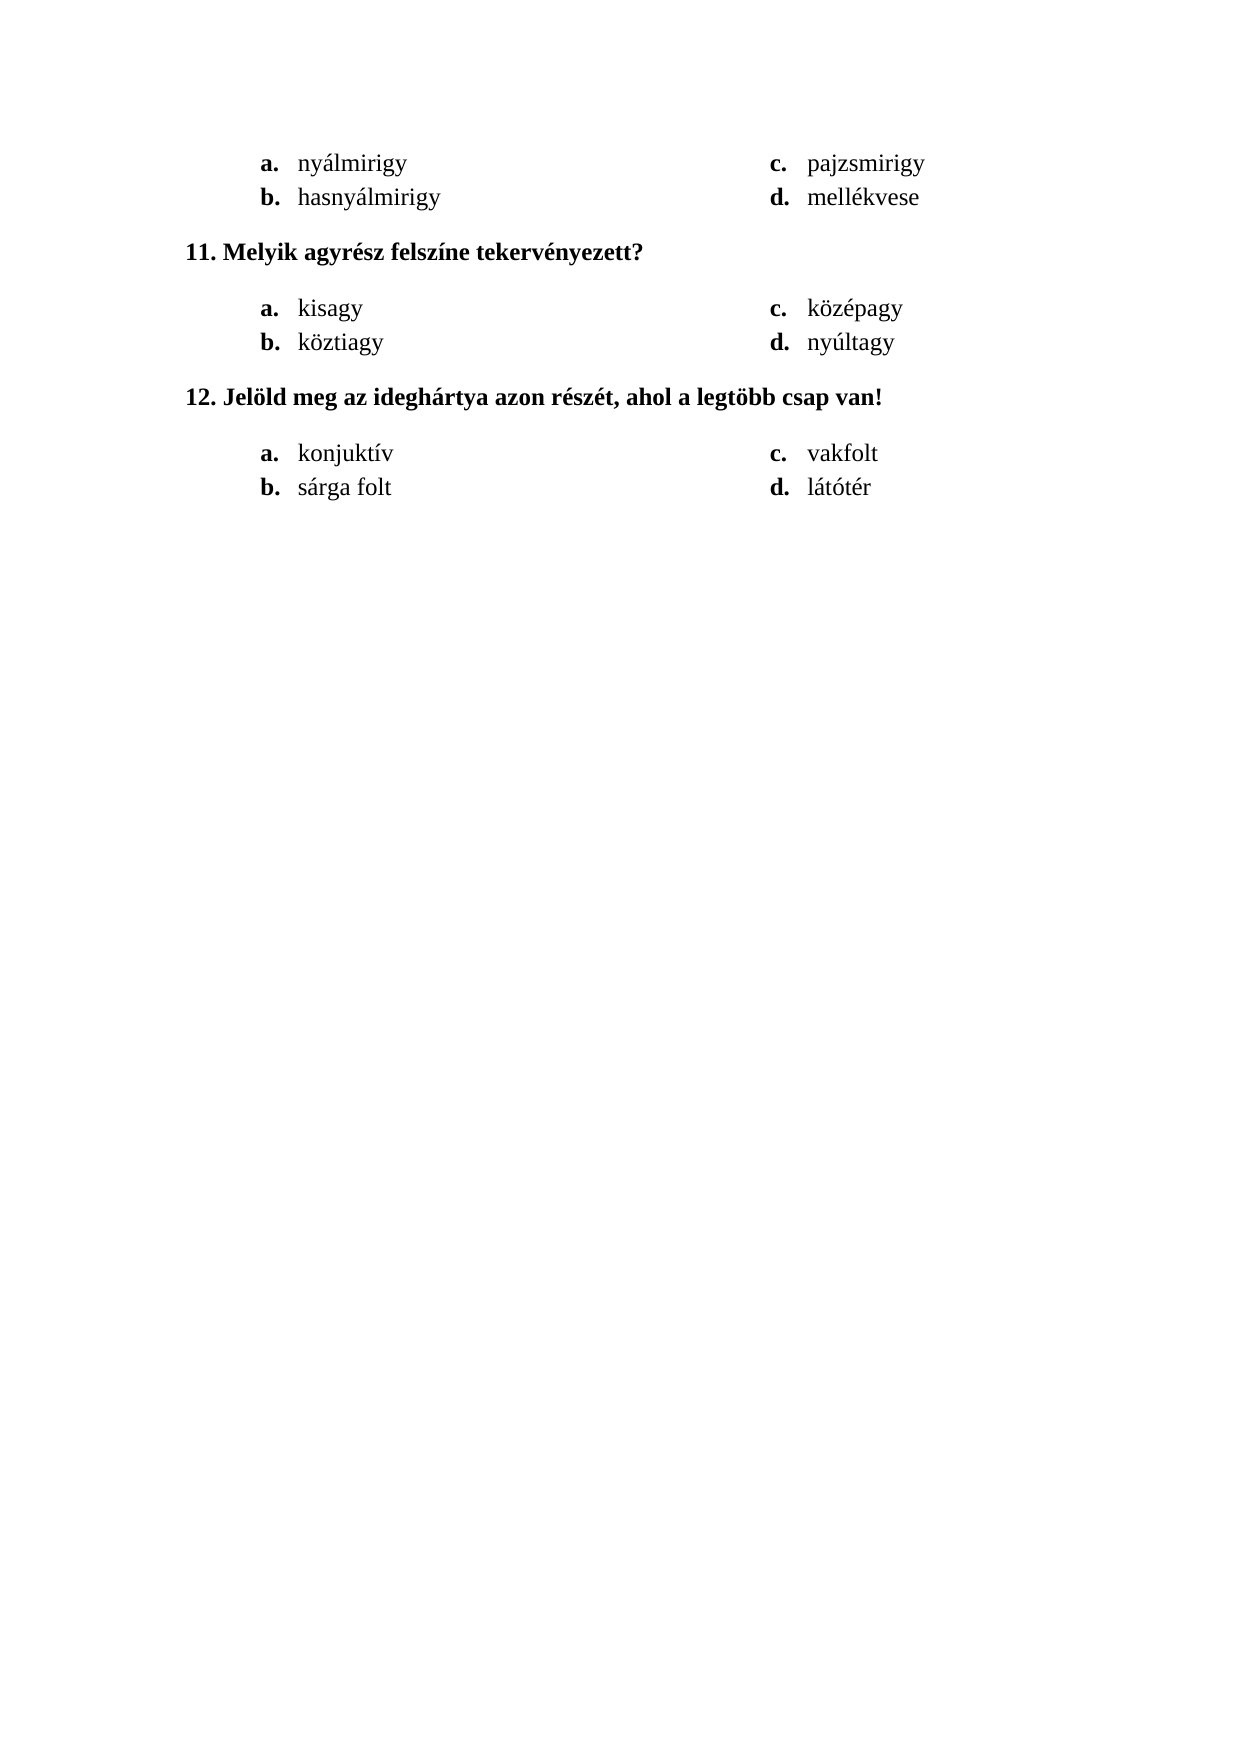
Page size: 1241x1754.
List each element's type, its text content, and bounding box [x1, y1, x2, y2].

list Jelöld meg az ideghártya azon részét, ahol a legtöbb csap van! [185, 382, 1093, 411]
list köztiagy [260, 327, 583, 356]
list konjuktív [260, 438, 583, 467]
list mellékvese [769, 182, 1093, 211]
list nyúltagy [769, 327, 1093, 356]
list hasnyálmirigy [260, 182, 583, 211]
list középagy [769, 293, 1093, 321]
list kisagy [260, 293, 583, 321]
list vakfolt [769, 438, 1093, 467]
list Melyik agyrész felszíne tekervényezett? [185, 237, 1093, 266]
list sárga folt [260, 472, 583, 501]
list pajzsmirigy [769, 148, 1093, 176]
list nyálmirigy [260, 148, 583, 176]
list látótér [769, 472, 1093, 501]
